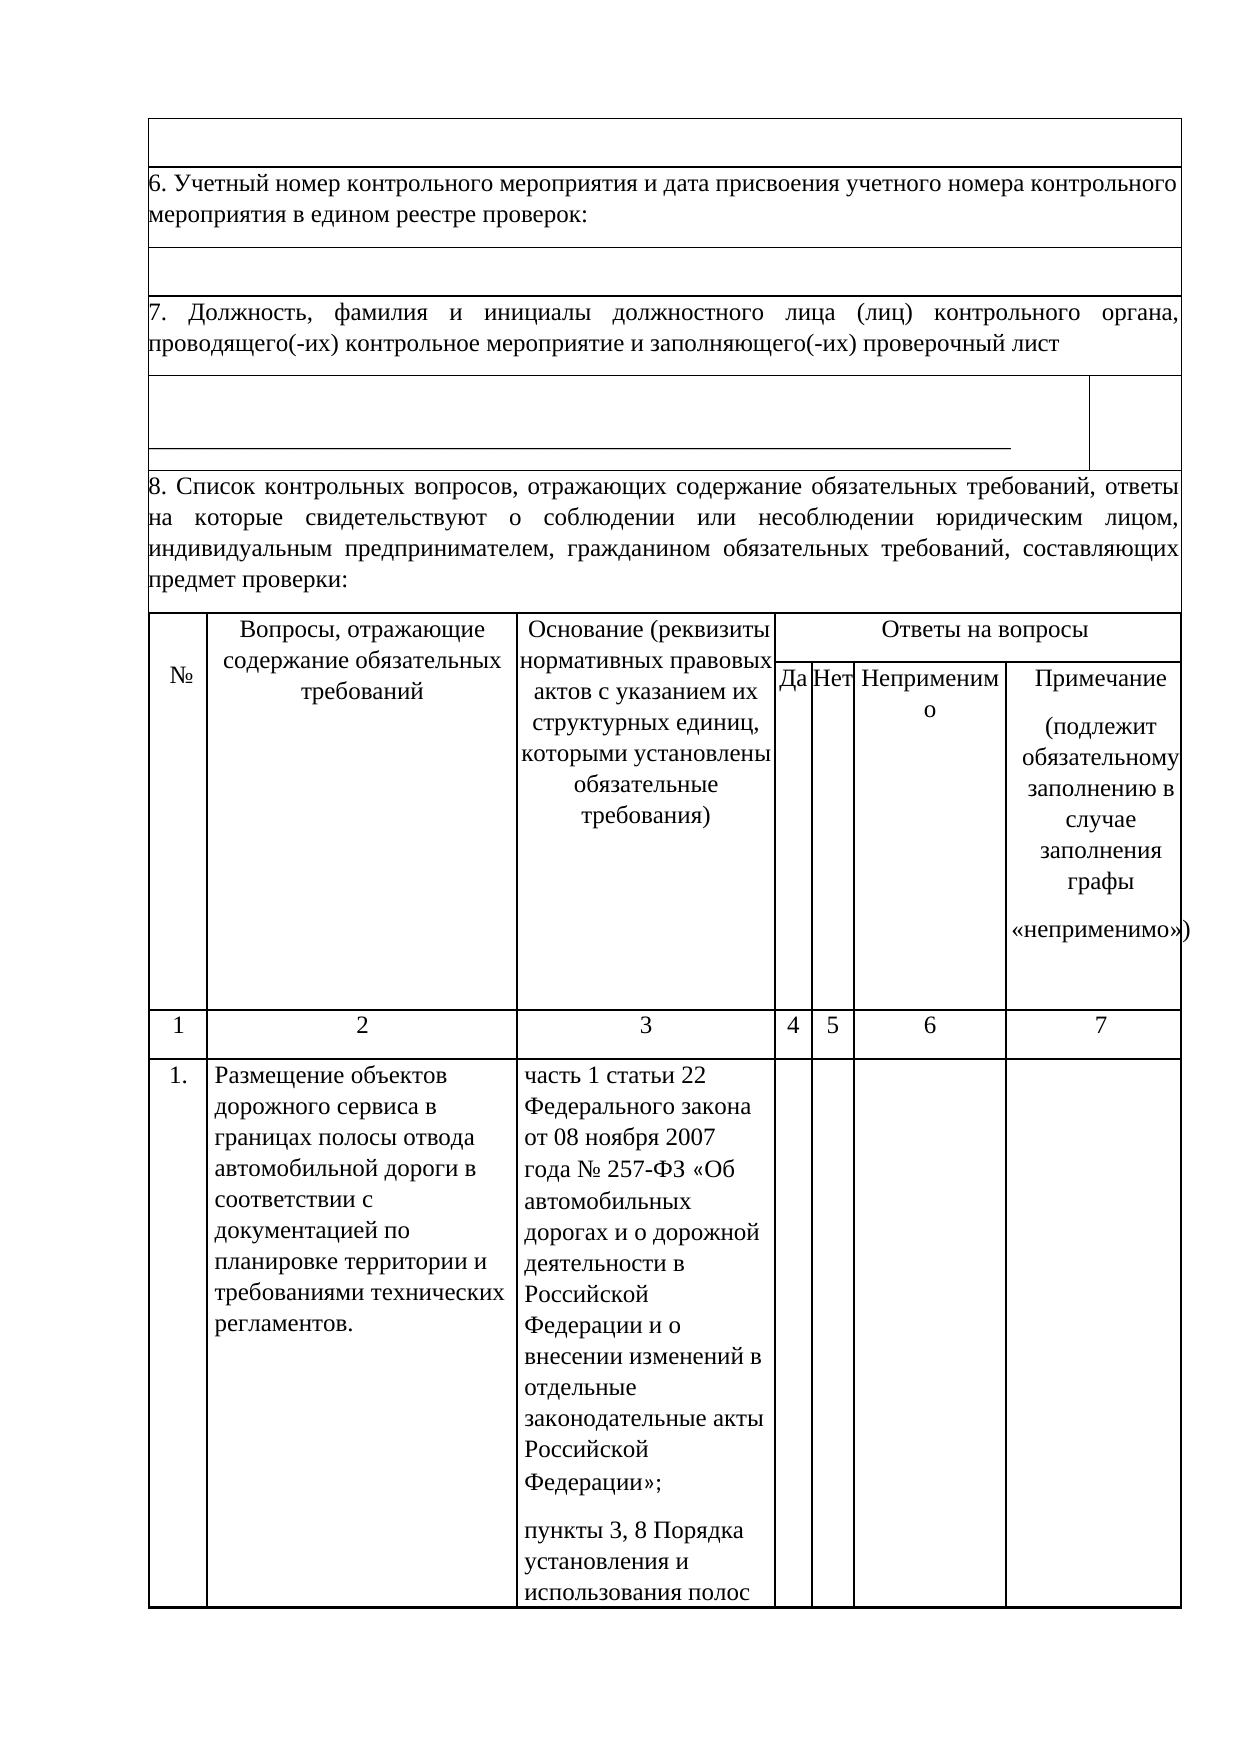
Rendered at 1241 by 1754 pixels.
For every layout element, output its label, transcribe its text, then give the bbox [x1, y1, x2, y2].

table_cell 7. Должность, фамилия и инициалы должностного лица (лиц) контрольного органа, проводящего(-их) контрольное мероприятие и заполняющего(-их) проверочный лист [149, 297, 1181, 375]
table_cell [1090, 376, 1181, 470]
table_cell 6. Учетный номер контрольного мероприятия и дата присвоения учетного номера контрольного мероприятия в едином реестре проверок: [149, 168, 1181, 247]
table_cell [149, 248, 1181, 295]
table_cell _____________________________________________________________________ [149, 376, 1089, 470]
table_cell [149, 119, 1181, 166]
table_cell 8. Список контрольных вопросов, отражающих содержание обязательных требований, ответы на которые свидетельствуют о соблюдении или несоблюдении юридическим лицом, индивидуальным предпринимателем, гражданином обязательных требований, составляющих предмет проверки: [149, 471, 1181, 612]
